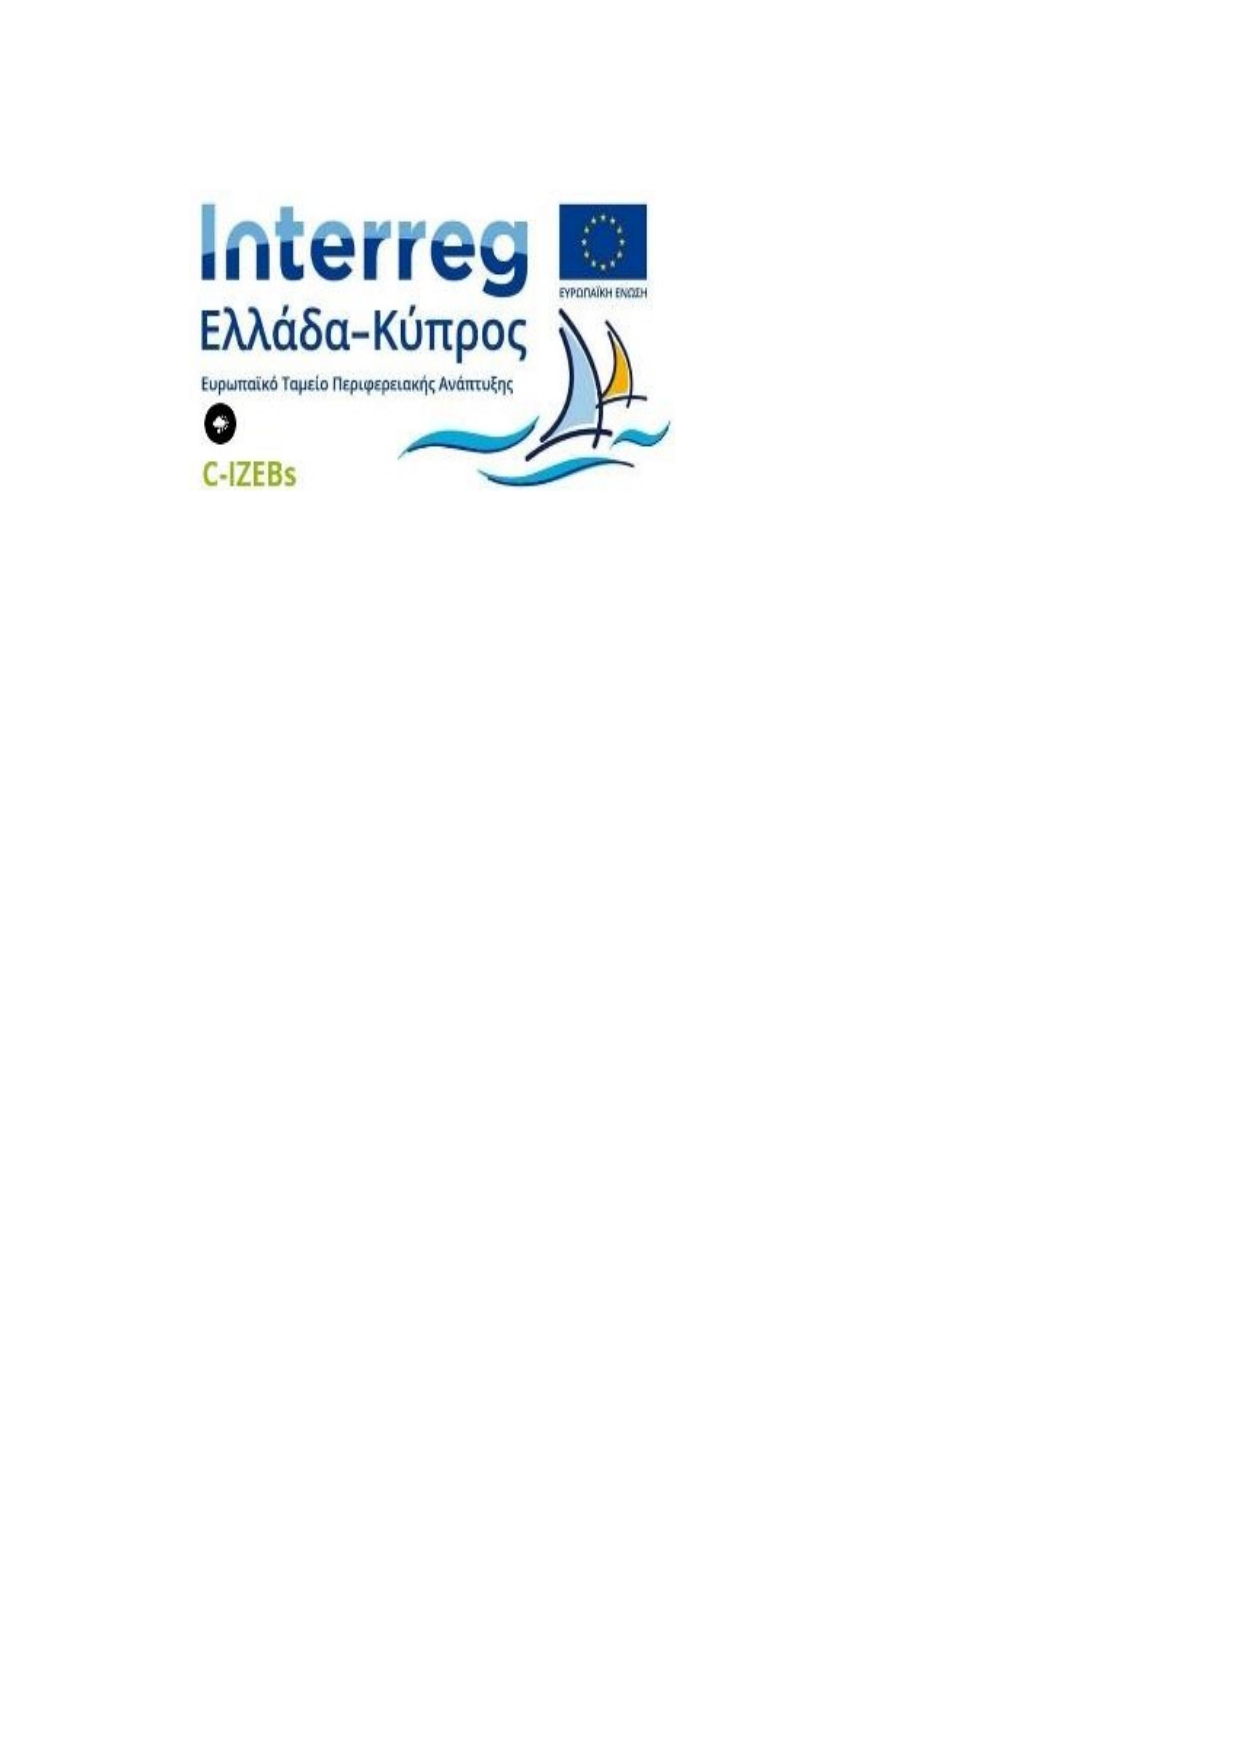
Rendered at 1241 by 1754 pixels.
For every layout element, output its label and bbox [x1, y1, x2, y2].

picture [187, 189, 675, 489]
